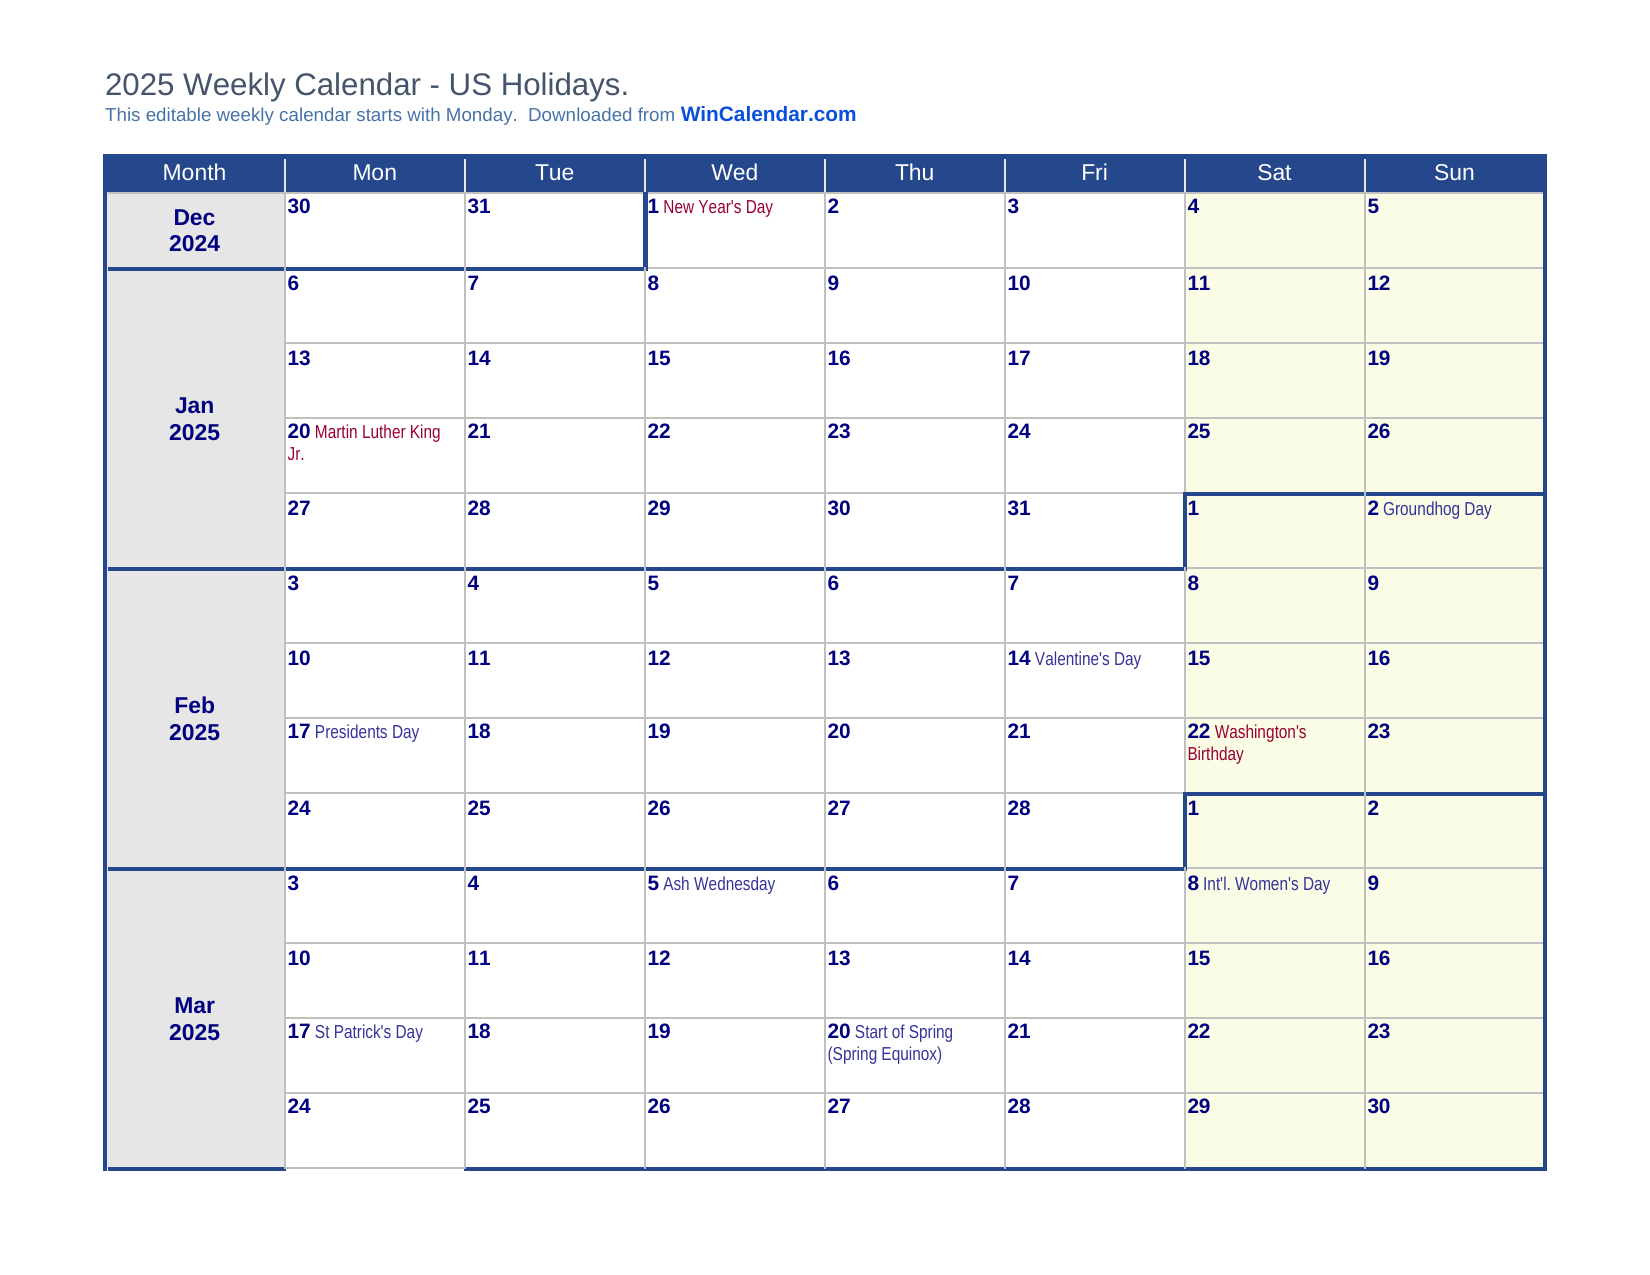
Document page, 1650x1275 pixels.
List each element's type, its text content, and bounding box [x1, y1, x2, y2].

table_cell 31 [466, 194, 643, 267]
table_cell 13 [826, 644, 1004, 717]
table_cell 9 [1366, 569, 1543, 642]
table_cell 3 [1006, 194, 1184, 267]
table_cell 23 [826, 419, 1004, 492]
table_cell 11 [466, 644, 644, 717]
table_header Thu [826, 159, 1004, 192]
table_cell 12 [646, 644, 824, 717]
table_header Sun [1366, 159, 1543, 192]
table_cell 14 [466, 344, 644, 417]
table_cell 27 [826, 1094, 1004, 1167]
table_cell 5 Ash Wednesday [646, 871, 824, 942]
table_cell 4 [466, 871, 644, 942]
table_cell 29 [1186, 1094, 1364, 1167]
table_cell 30 [286, 194, 464, 267]
table_cell 19 [646, 719, 824, 792]
table_cell 26 [646, 794, 824, 867]
table_cell 8 [646, 269, 824, 342]
table_cell 5 [646, 571, 824, 642]
table_cell 4 [1186, 194, 1364, 267]
table_cell 8 Int'l. Women's Day [1186, 869, 1364, 942]
table_cell 14 [1006, 944, 1184, 1017]
table_cell 16 [1366, 644, 1543, 717]
table_cell 21 [1006, 1019, 1184, 1092]
table_cell 14 Valentine's Day [1006, 644, 1184, 717]
table_cell 17 St Patrick's Day [286, 1019, 464, 1092]
table_cell 30 [1366, 1094, 1543, 1167]
table_cell 8 [1186, 569, 1364, 642]
table_cell 22 Washington's Birthday [1186, 719, 1364, 792]
text 2025 Weekly Calendar - US Holidays. This editable weekly calendar starts with Monday. Downloaded from WinCalendar.com [105, 66, 1545, 154]
table_cell 3 [286, 571, 464, 642]
table_cell 16 [826, 344, 1004, 417]
table_cell 1 [1187, 496, 1364, 567]
table_cell 2 Groundhog Day [1366, 496, 1543, 567]
table_cell 23 [1366, 719, 1543, 792]
table_cell 20 Martin Luther King Jr. [286, 419, 464, 492]
table_header Sat [1186, 159, 1364, 192]
table_cell 6 [826, 871, 1004, 942]
table_cell 10 [1006, 269, 1184, 342]
table_cell 21 [1006, 719, 1184, 792]
table_cell 29 [646, 494, 824, 567]
table_header Wed [646, 159, 824, 192]
table_cell 11 [466, 944, 644, 1017]
table_cell 20 [826, 719, 1004, 792]
table_cell 15 [1186, 644, 1364, 717]
table_cell 19 [1366, 344, 1543, 417]
table_cell 17 Presidents Day [286, 719, 464, 792]
table_cell Dec 2024 [107, 193, 284, 267]
table_cell 30 [826, 494, 1004, 567]
table_cell 23 [1366, 1019, 1543, 1092]
table_cell 31 [1006, 494, 1183, 567]
table_cell 26 [646, 1094, 824, 1167]
table_cell 27 [286, 494, 464, 567]
table_cell 18 [466, 1019, 644, 1092]
table_cell 24 [1006, 419, 1184, 492]
table_cell 15 [646, 344, 824, 417]
table_cell 22 [1186, 1019, 1364, 1092]
table_cell 13 [826, 944, 1004, 1017]
table_cell 13 [286, 344, 464, 417]
table_cell 16 [1366, 944, 1543, 1017]
table_header Month [107, 159, 284, 192]
table_cell 12 [646, 944, 824, 1017]
table_cell 17 [1006, 344, 1184, 417]
table_cell 26 [1366, 419, 1543, 492]
table_cell 9 [826, 269, 1004, 342]
table_cell 12 [1366, 269, 1543, 342]
table_cell Feb 2025 [107, 568, 284, 867]
table_cell 19 [646, 1019, 824, 1092]
table_cell 18 [1186, 344, 1364, 417]
table_header Mon [286, 159, 464, 192]
table_cell 6 [826, 571, 1004, 642]
table_cell 10 [286, 644, 464, 717]
table_cell 3 [286, 871, 464, 942]
table_cell 4 [466, 571, 644, 642]
table_cell 2 [1366, 796, 1543, 867]
table_cell 24 [286, 1094, 464, 1167]
table_cell 25 [466, 1094, 644, 1167]
table_cell 22 [646, 419, 824, 492]
table_cell 18 [466, 719, 644, 792]
table_cell Mar 2025 [107, 868, 284, 1167]
table_cell 25 [466, 794, 644, 867]
table_cell Jan 2025 [107, 268, 284, 567]
table_cell 24 [286, 794, 464, 867]
table_header Fri [1006, 159, 1184, 192]
table_cell 1 [1187, 796, 1364, 867]
table_cell 2 [826, 194, 1004, 267]
table_cell 7 [1006, 871, 1184, 942]
table_cell 1 New Year's Day [648, 194, 824, 267]
table_cell 5 [1366, 194, 1543, 267]
table_cell 15 [1186, 944, 1364, 1017]
table_cell 27 [826, 794, 1004, 867]
table_cell 7 [466, 271, 644, 342]
table_cell 28 [1006, 794, 1183, 867]
table_cell 7 [1006, 571, 1184, 642]
table_cell 10 [286, 944, 464, 1017]
table_cell 9 [1366, 869, 1543, 942]
table_cell 25 [1186, 419, 1364, 492]
table_cell 28 [1006, 1094, 1184, 1167]
table_header Tue [466, 159, 644, 192]
table_cell 28 [466, 494, 644, 567]
table_cell 20 Start of Spring (Spring Equinox) [826, 1019, 1004, 1092]
table_cell 21 [466, 419, 644, 492]
table_cell 6 [286, 271, 464, 342]
table_cell 11 [1186, 269, 1364, 342]
